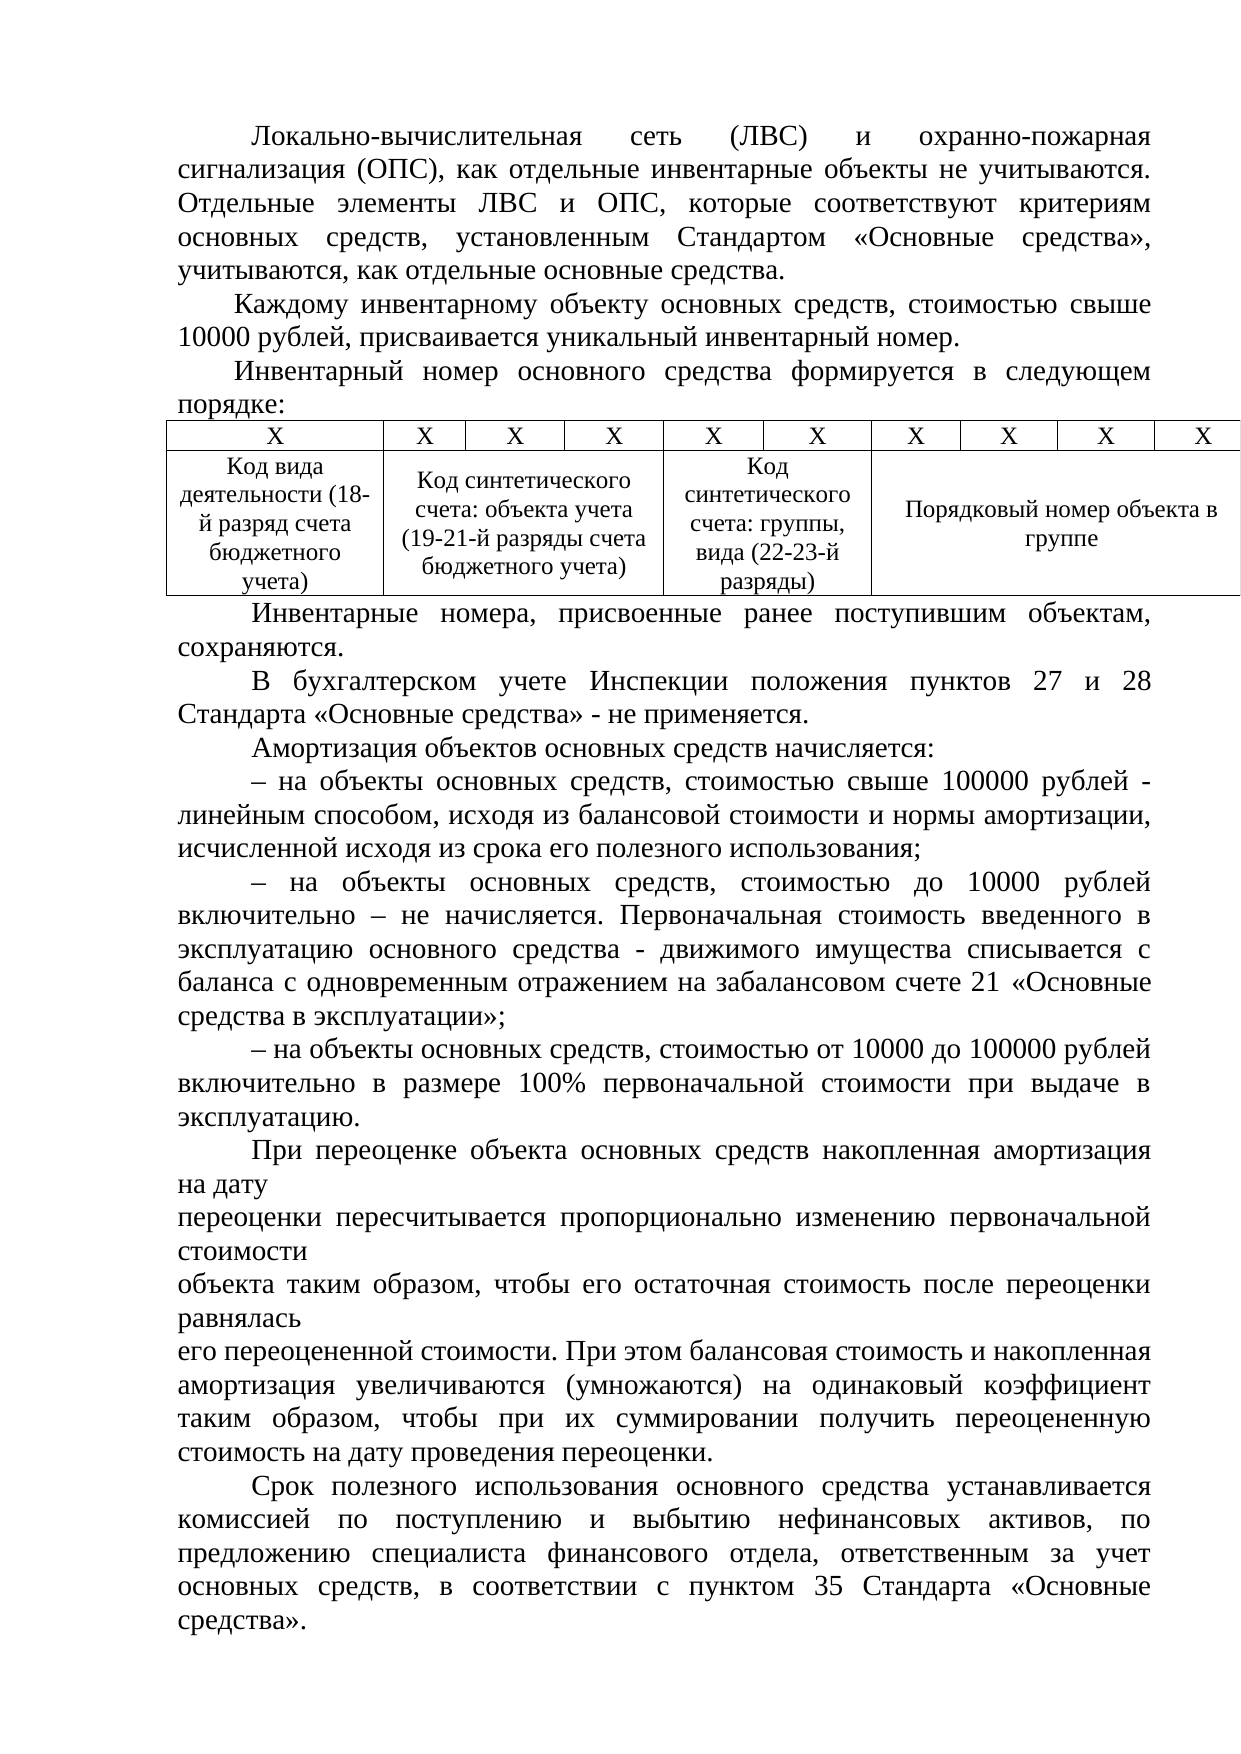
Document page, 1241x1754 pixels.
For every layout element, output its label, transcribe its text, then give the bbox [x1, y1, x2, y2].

table_header Х [961, 421, 1057, 450]
table_cell Код синтетического счета: объекта учета (19-21-й разряды счета бюджетного учета) [384, 451, 663, 594]
text – на объекты основных средств, стоимостью от 10000 до 100000 рублей включительно в размере 100% первоначальной стоимости при выдаче в эксплуатацию. [177, 1032, 1152, 1132]
table_cell Код синтетического счета: группы, вида (22-23-й разряды) [664, 451, 871, 594]
table_header Х [1155, 421, 1240, 450]
text Срок полезного использования основного средства устанавливается комиссией по поступлению и выбытию нефинансовых активов, по предложению специалиста финансового отдела, ответственным за учет основных средств, в соответствии с пунктом 35 Стандарта «Основные средства». [177, 1468, 1152, 1635]
text переоценки пересчитывается пропорционально изменению первоначальной стоимости [177, 1199, 1152, 1266]
text Локально-вычислительная сеть (ЛВС) и охранно-пожарная сигнализация (ОПС), как отдельные инвентарные объекты не учитываются. Отдельные элементы ЛВС и ОПС, которые соответствуют критериям основных средств, установленным Стандартом «Основные средства», учитываются, как отдельные основные средства. [177, 118, 1152, 286]
table_header Х [167, 421, 383, 450]
text При переоценке объекта основных средств накопленная амортизация на дату [177, 1132, 1152, 1199]
text Амортизация объектов основных средств начисляется: [177, 730, 1152, 763]
table_header Х [466, 421, 564, 450]
table_header Х [384, 421, 465, 450]
text Каждому инвентарному объекту основных средств, стоимостью свыше 10000 рублей, присваивается уникальный инвентарный номер. [177, 286, 1152, 353]
text объекта таким образом, чтобы его остаточная стоимость после переоценки равнялась [177, 1266, 1152, 1333]
table_header Х [664, 421, 763, 450]
table_header Х [1058, 421, 1154, 450]
text Инвентарные номера, присвоенные ранее поступившим объектам, сохраняются. [177, 596, 1152, 663]
text его переоцененной стоимости. При этом балансовая стоимость и накопленная амортизация увеличиваются (умножаются) на одинаковый коэффициент таким образом, чтобы при их суммировании получить переоцененную стоимость на дату проведения переоценки. [177, 1333, 1152, 1468]
text Инвентарный номер основного средства формируется в следующем порядке: [177, 353, 1152, 420]
table_header Х [764, 421, 871, 450]
table_header Х [565, 421, 663, 450]
table_cell Порядковый номер объекта в группе [872, 451, 1240, 594]
table_header Х [872, 421, 960, 450]
text – на объекты основных средств, стоимостью свыше 100000 рублей - линейным способом, исходя из балансовой стоимости и нормы амортизации, исчисленной исходя из срока его полезного использования; [177, 763, 1152, 864]
table_cell Код вида деятельности (18-й разряд счета бюджетного учета) [167, 451, 383, 594]
text В бухгалтерском учете Инспекции положения пунктов 27 и 28 Стандарта «Основные средства» - не применяется. [177, 663, 1152, 730]
text – на объекты основных средств, стоимостью до 10000 рублей включительно – не начисляется. Первоначальная стоимость введенного в эксплуатацию основного средства - движимого имущества списывается с баланса с одновременным отражением на забалансовом счете 21 «Основные средства в эксплуатации»; [177, 864, 1152, 1032]
